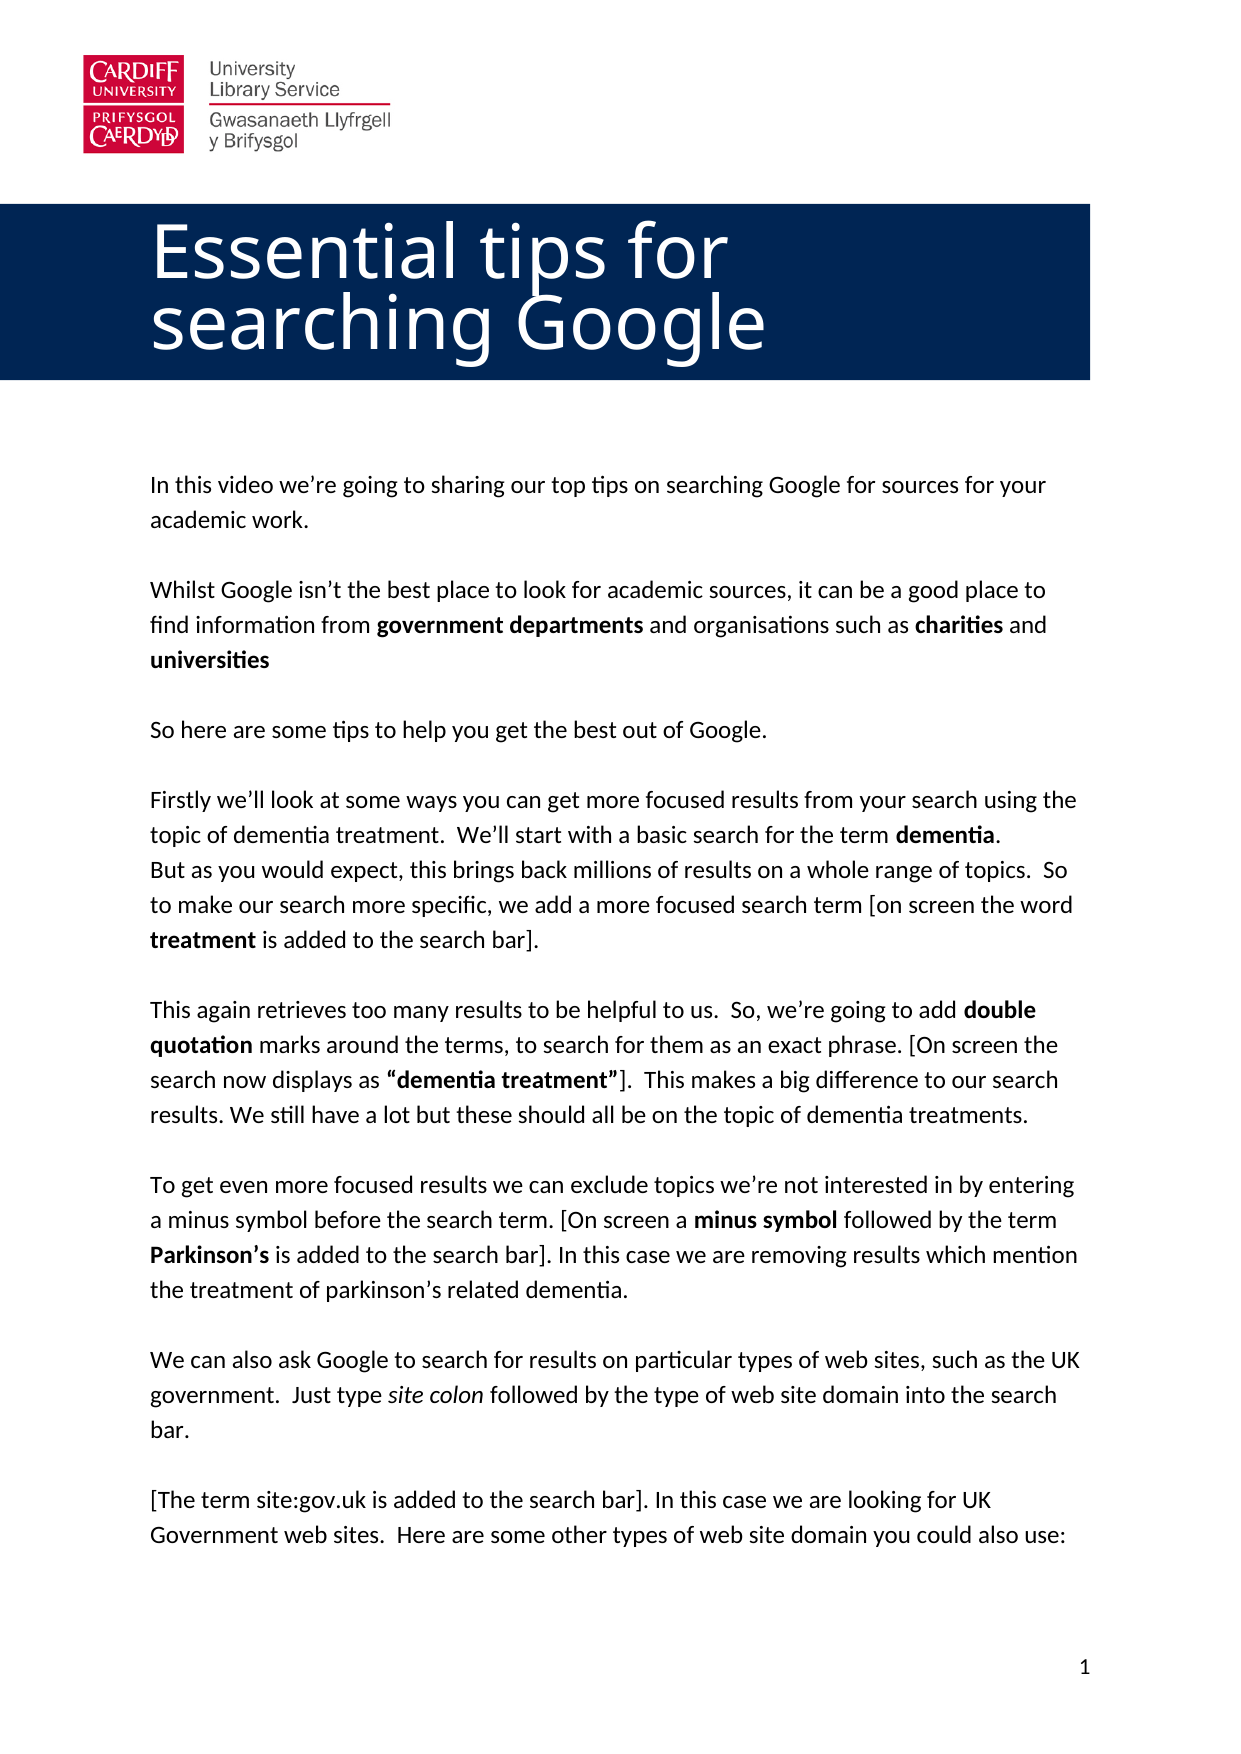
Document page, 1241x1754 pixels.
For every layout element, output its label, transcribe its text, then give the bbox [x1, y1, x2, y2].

text So here are some tips to help you get the best out of Google. [150, 714, 1090, 744]
subtitle Essential tips for searching Google [150, 222, 1090, 363]
text We can also ask Google to search for results on particular types of web sites, such as the UK government. Just type site colon followed by the type of web site domain into the search bar. [150, 1344, 1090, 1444]
text [The term site:gov.uk is added to the search bar]. In this case we are looking for UK Government web sites. Here are some other types of web site domain you could also use: [150, 1484, 1090, 1549]
text Whilst Google isn’t the best place to look for academic sources, it can be a good place to find information from government departments and organisations such as charities and universities [150, 574, 1090, 674]
text But as you would expect, this brings back millions of results on a whole range of topics. So to make our search more specific, we add a more focused search term [on screen the word treatment is added to the search bar]. [150, 854, 1090, 954]
picture [59, 29, 414, 179]
text To get even more focused results we can exclude topics we’re not interested in by entering a minus symbol before the search term. [On screen a minus symbol followed by the term Parkinson’s is added to the search bar]. In this case we are removing results which mention the treatment of parkinson’s related dementia. [150, 1169, 1090, 1304]
text Firstly we’ll look at some ways you can get more focused results from your search using the topic of dementia treatment. We’ll start with a basic search for the term dementia. [150, 784, 1090, 849]
text In this video we’re going to sharing our top tips on searching Google for sources for your academic work. [150, 469, 1090, 534]
text This again retrieves too many results to be helpful to us. So, we’re going to add double quotation marks around the terms, to search for them as an exact phrase. [On screen the search now displays as “dementia treatment”]. This makes a big difference to our search results. We still have a lot but these should all be on the topic of dementia treatments. [150, 994, 1090, 1129]
